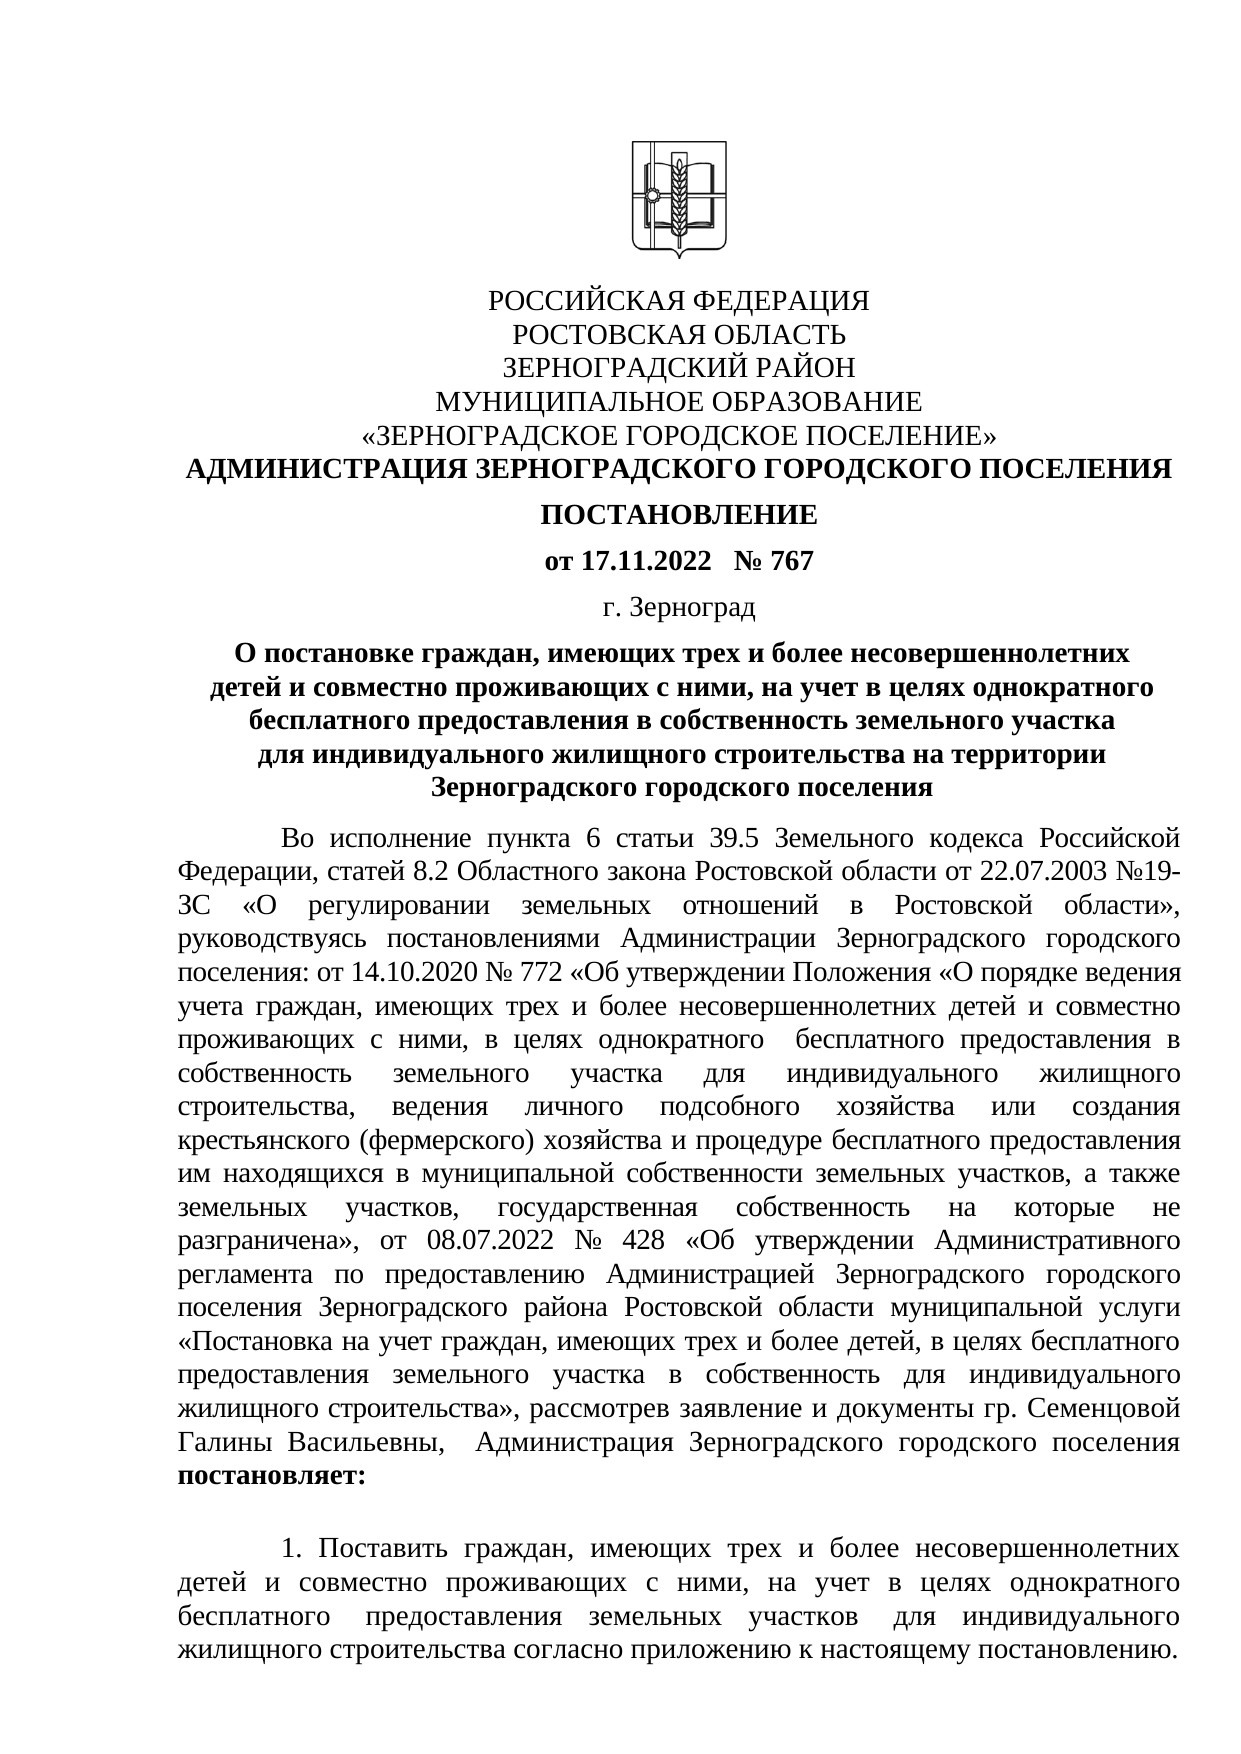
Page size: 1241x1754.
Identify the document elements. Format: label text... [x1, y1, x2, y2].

text от 17.11.2022 № 767 [177, 543, 1181, 577]
text АДМИНИСТРАЦИЯ ЗЕРНОГРАДСКОГО ГОРОДСКОГО ПОСЕЛЕНИЯ [177, 451, 1181, 485]
text 1. Поставить граждан, имеющих трех и более несовершеннолетних детей и совместно проживающих с ними, на учет в целях однократного бесплатного предоставления земельных участков для индивидуального жилищного строительства согласно приложению к настоящему постановлению. [177, 1531, 1181, 1665]
text для индивидуального жилищного строительства на территории Зерноградского городского поселения [177, 736, 1187, 803]
text ЗЕРНОГРАДСКИЙ РАЙОН [177, 351, 1181, 384]
text МУНИЦИПАЛЬНОЕ ОБРАЗОВАНИЕ [177, 384, 1181, 418]
text РОСТОВСКАЯ ОБЛАСТЬ [177, 317, 1181, 351]
text г. Зерноград [177, 589, 1181, 623]
text О постановке граждан, имеющих трех и более несовершеннолетних [177, 635, 1187, 669]
text «Зерноградское городское поселение» [177, 418, 1181, 451]
text ПОСТАНОВЛЕНИЕ [177, 497, 1181, 531]
text РОССИЙСКАЯ ФЕДЕРАЦИЯ [177, 283, 1181, 317]
text Во исполнение пункта 6 статьи 39.5 Земельного кодекса Российской Федерации, статей 8.2 Областного закона Ростовской области от 22.07.2003 №19-ЗС «О регулировании земельных отношений в Ростовской области», руководствуясь постановлениями Администрации Зерноградского городского поселения: от 14.10.2020 № 772 «Об утверждении Положения «О порядке ведения учета граждан, имеющих трех и более несовершеннолетних детей и совместно проживающих с ними, в целях однократного бесплатного предоставления в собственность земельного участка для индивидуального жилищного строительства, ведения личного подсобного хозяйства или создания крестьянского (фермерского) хозяйства и процедуре бесплатного предоставления им находящихся в муниципальной собственности земельных участков, а также земельных участков, государственная собственность на которые не разграничена», от 08.07.2022 № 428 «Об утверждении Административного регламента по предоставлению Администрацией Зерноградского городского поселения Зерноградского района Ростовской области муниципальной услуги «Постановка на учет граждан, имеющих трех и более детей, в целях бесплатного предоставления земельного участка в собственность для индивидуального жилищного строительства», рассмотрев заявление и документы гр. Семенцовой Галины Васильевны, Администрация Зерноградского городского поселения постановляет: [177, 820, 1181, 1491]
text детей и совместно проживающих с ними, на учет в целях однократного бесплатного предоставления в собственность земельного участка [177, 669, 1187, 736]
picture [631, 141, 727, 259]
